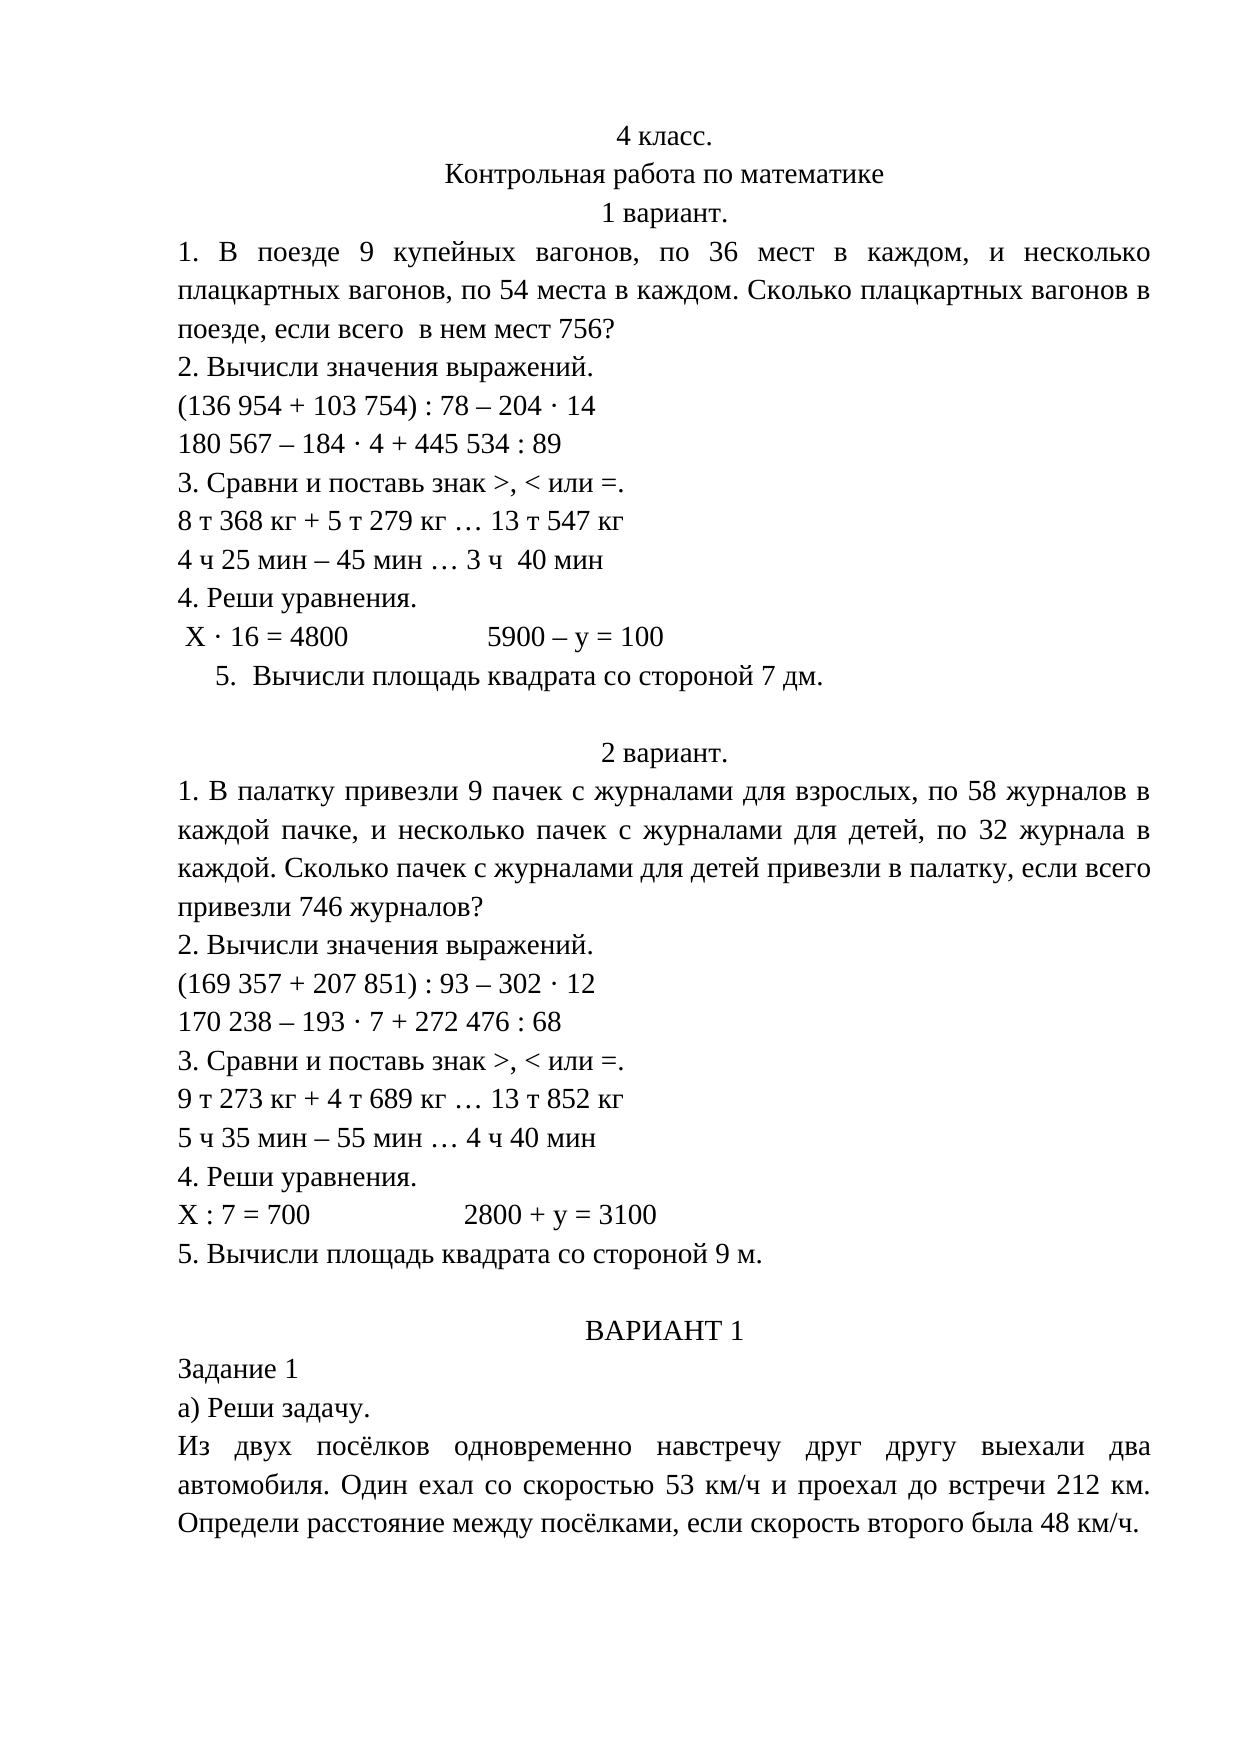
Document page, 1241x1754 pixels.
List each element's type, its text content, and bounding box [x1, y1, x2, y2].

text 4 класс. [177, 118, 1152, 152]
text 8 т 368 кг + 5 т 279 кг … 13 т 547 кг [177, 503, 1152, 537]
text Из двух посёлков одновременно навстречу друг другу выехали два автомобиля. Один ехал со скоростью 53 км/ч и проехал до встречи 212 км. Определи расстояние между посёлками, если скорость второго была 48 км/ч. [177, 1428, 1152, 1539]
text Х : 7 = 700 2800 + у = 3100 [177, 1197, 1152, 1231]
text а) Реши задачу. [177, 1390, 1152, 1423]
text Контрольная работа по математике [177, 157, 1152, 190]
text 170 238 – 193 · 7 + 272 476 : 68 [177, 1004, 1152, 1038]
text 3. Сравни и поставь знак >, < или =. [177, 1043, 1152, 1077]
text 2. Вычисли значения выражений. [177, 349, 1152, 383]
text 4. Реши уравнения. [177, 581, 1152, 614]
text 180 567 – 184 · 4 + 445 534 : 89 [177, 426, 1152, 460]
text 2 вариант. [177, 735, 1152, 768]
text (136 954 + 103 754) : 78 – 204 · 14 [177, 388, 1152, 421]
text (169 357 + 207 851) : 93 – 302 · 12 [177, 966, 1152, 999]
text 9 т 273 кг + 4 т 689 кг … 13 т 852 кг [177, 1082, 1152, 1115]
text 1 вариант. [177, 195, 1152, 229]
list Вычисли площадь квадрата со стороной 7 дм. [215, 658, 1152, 691]
text Задание 1 [177, 1351, 1152, 1385]
text 3. Сравни и поставь знак >, < или =. [177, 465, 1152, 498]
text 4. Реши уравнения. [177, 1159, 1152, 1192]
text 1. В поезде 9 купейных вагонов, по 36 мест в каждом, и несколько плацкартных вагонов, по 54 места в каждом. Сколько плацкартных вагонов в поезде, если всего в нем мест 756? [177, 234, 1152, 344]
text 4 ч 25 мин – 45 мин … 3 ч 40 мин [177, 542, 1152, 576]
text ВАРИАНТ 1 [177, 1313, 1152, 1346]
text 5 ч 35 мин – 55 мин … 4 ч 40 мин [177, 1120, 1152, 1154]
text Х · 16 = 4800 5900 – у = 100 [177, 619, 1152, 653]
text 5. Вычисли площадь квадрата со стороной 9 м. [177, 1236, 1152, 1269]
text 2. Вычисли значения выражений. [177, 927, 1152, 961]
text 1. В палатку привезли 9 пачек с журналами для взрослых, по 58 журналов в каждой пачке, и несколько пачек с журналами для детей, по 32 журнала в каждой. Сколько пачек с журналами для детей привезли в палатку, если всего привезли 746 журналов? [177, 773, 1152, 922]
